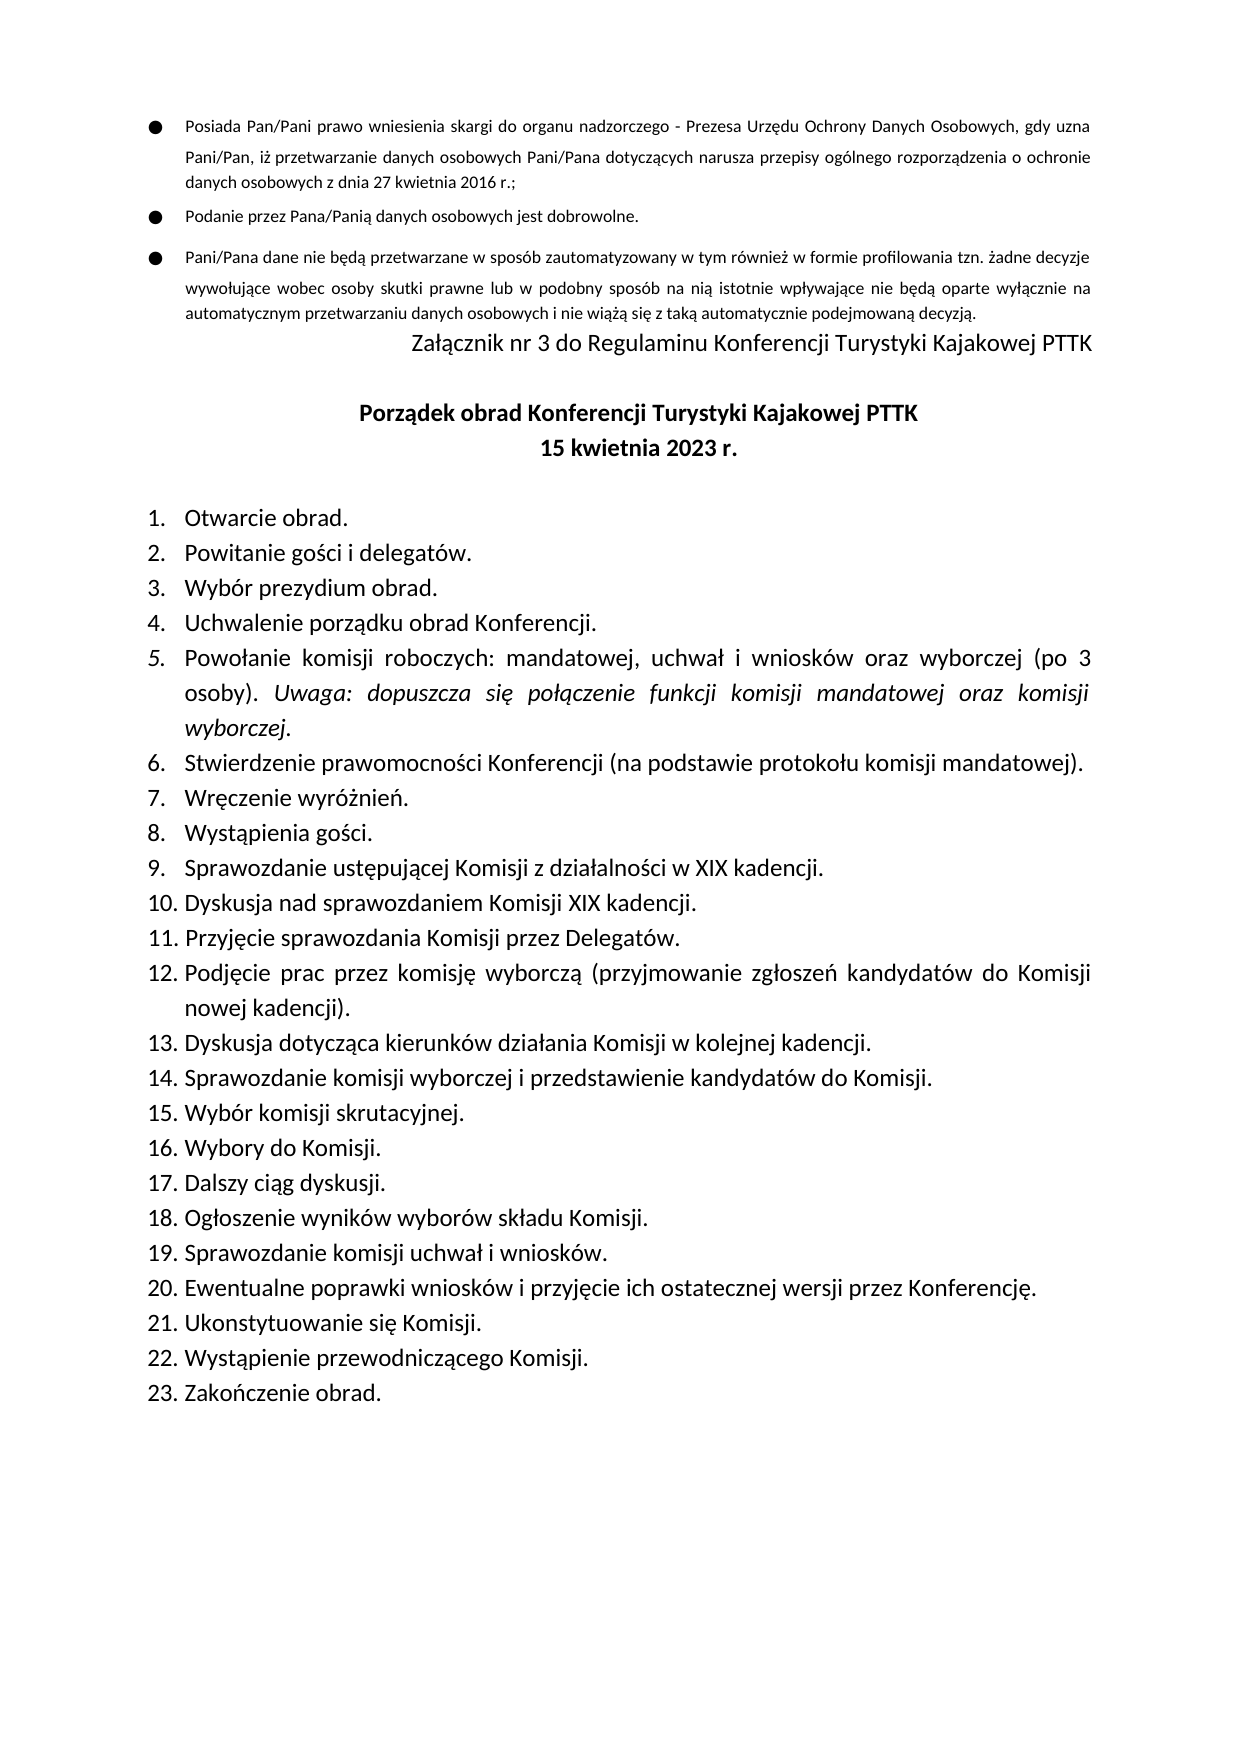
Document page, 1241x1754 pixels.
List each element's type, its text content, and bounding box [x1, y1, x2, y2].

list Wybory do Komisji. [147, 1132, 1092, 1162]
list Wystąpienia gości. [147, 817, 1092, 847]
list Dalszy ciąg dyskusji. [147, 1167, 1092, 1197]
list Posiada Pan/Pani prawo wniesienia skargi do organu nadzorczego - Prezesa Urzędu Ochrony Danych Osobowych, gdy uzna Pani/Pan, iż przetwarzanie danych osobowych Pani/Pana dotyczących narusza przepisy ogólnego rozporządzenia o ochronie danych osobowych z dnia 27 kwietnia 2016 r.; [148, 106, 1092, 192]
list Ogłoszenie wyników wyborów składu Komisji. [147, 1202, 1092, 1232]
list Podanie przez Pana/Panią danych osobowych jest dobrowolne. [148, 196, 1092, 232]
list Sprawozdanie ustępującej Komisji z działalności w XIX kadencji. [147, 852, 1092, 882]
list Powołanie komisji roboczych: mandatowej, uchwał i wniosków oraz wyborczej (po 3 osoby). Uwaga: dopuszcza się połączenie funkcji komisji mandatowej oraz komisji wyborczej. [147, 642, 1092, 742]
list Ukonstytuowanie się Komisji. [147, 1307, 1092, 1337]
list Zakończenie obrad. [147, 1377, 1092, 1407]
list Wręczenie wyróżnień. [147, 782, 1092, 812]
list Ewentualne poprawki wniosków i przyjęcie ich ostatecznej wersji przez Konferencję. [147, 1272, 1092, 1302]
list Sprawozdanie komisji wyborczej i przedstawienie kandydatów do Komisji. [147, 1062, 1092, 1092]
list Otwarcie obrad. [147, 502, 1092, 532]
list Wybór komisji skrutacyjnej. [147, 1097, 1092, 1127]
list Pani/Pana dane nie będą przetwarzane w sposób zautomatyzowany w tym również w formie profilowania tzn. żadne decyzje wywołujące wobec osoby skutki prawne lub w podobny sposób na nią istotnie wpływające nie będą oparte wyłącznie na automatycznym przetwarzaniu danych osobowych i nie wiążą się z taką automatycznie podejmowaną decyzją. [148, 237, 1092, 324]
text Załącznik nr 3 do Regulaminu Konferencji Turystyki Kajakowej PTTK [148, 327, 1092, 357]
list Uchwalenie porządku obrad Konferencji. [147, 607, 1092, 637]
list Powitanie gości i delegatów. [147, 537, 1092, 567]
list Dyskusja dotycząca kierunków działania Komisji w kolejnej kadencji. [147, 1027, 1092, 1057]
text 15 kwietnia 2023 r. [185, 432, 1092, 462]
list Wystąpienie przewodniczącego Komisji. [147, 1342, 1092, 1372]
list Dyskusja nad sprawozdaniem Komisji XIX kadencji. [147, 887, 1092, 917]
list Podjęcie prac przez komisję wyborczą (przyjmowanie zgłoszeń kandydatów do Komisji nowej kadencji). [147, 957, 1092, 1022]
list Sprawozdanie komisji uchwał i wniosków. [147, 1237, 1092, 1267]
text Porządek obrad Konferencji Turystyki Kajakowej PTTK [185, 397, 1092, 427]
list Wybór prezydium obrad. [147, 572, 1092, 602]
list Stwierdzenie prawomocności Konferencji (na podstawie protokołu komisji mandatowej). [147, 747, 1092, 777]
list Przyjęcie sprawozdania Komisji przez Delegatów. [148, 922, 1092, 952]
